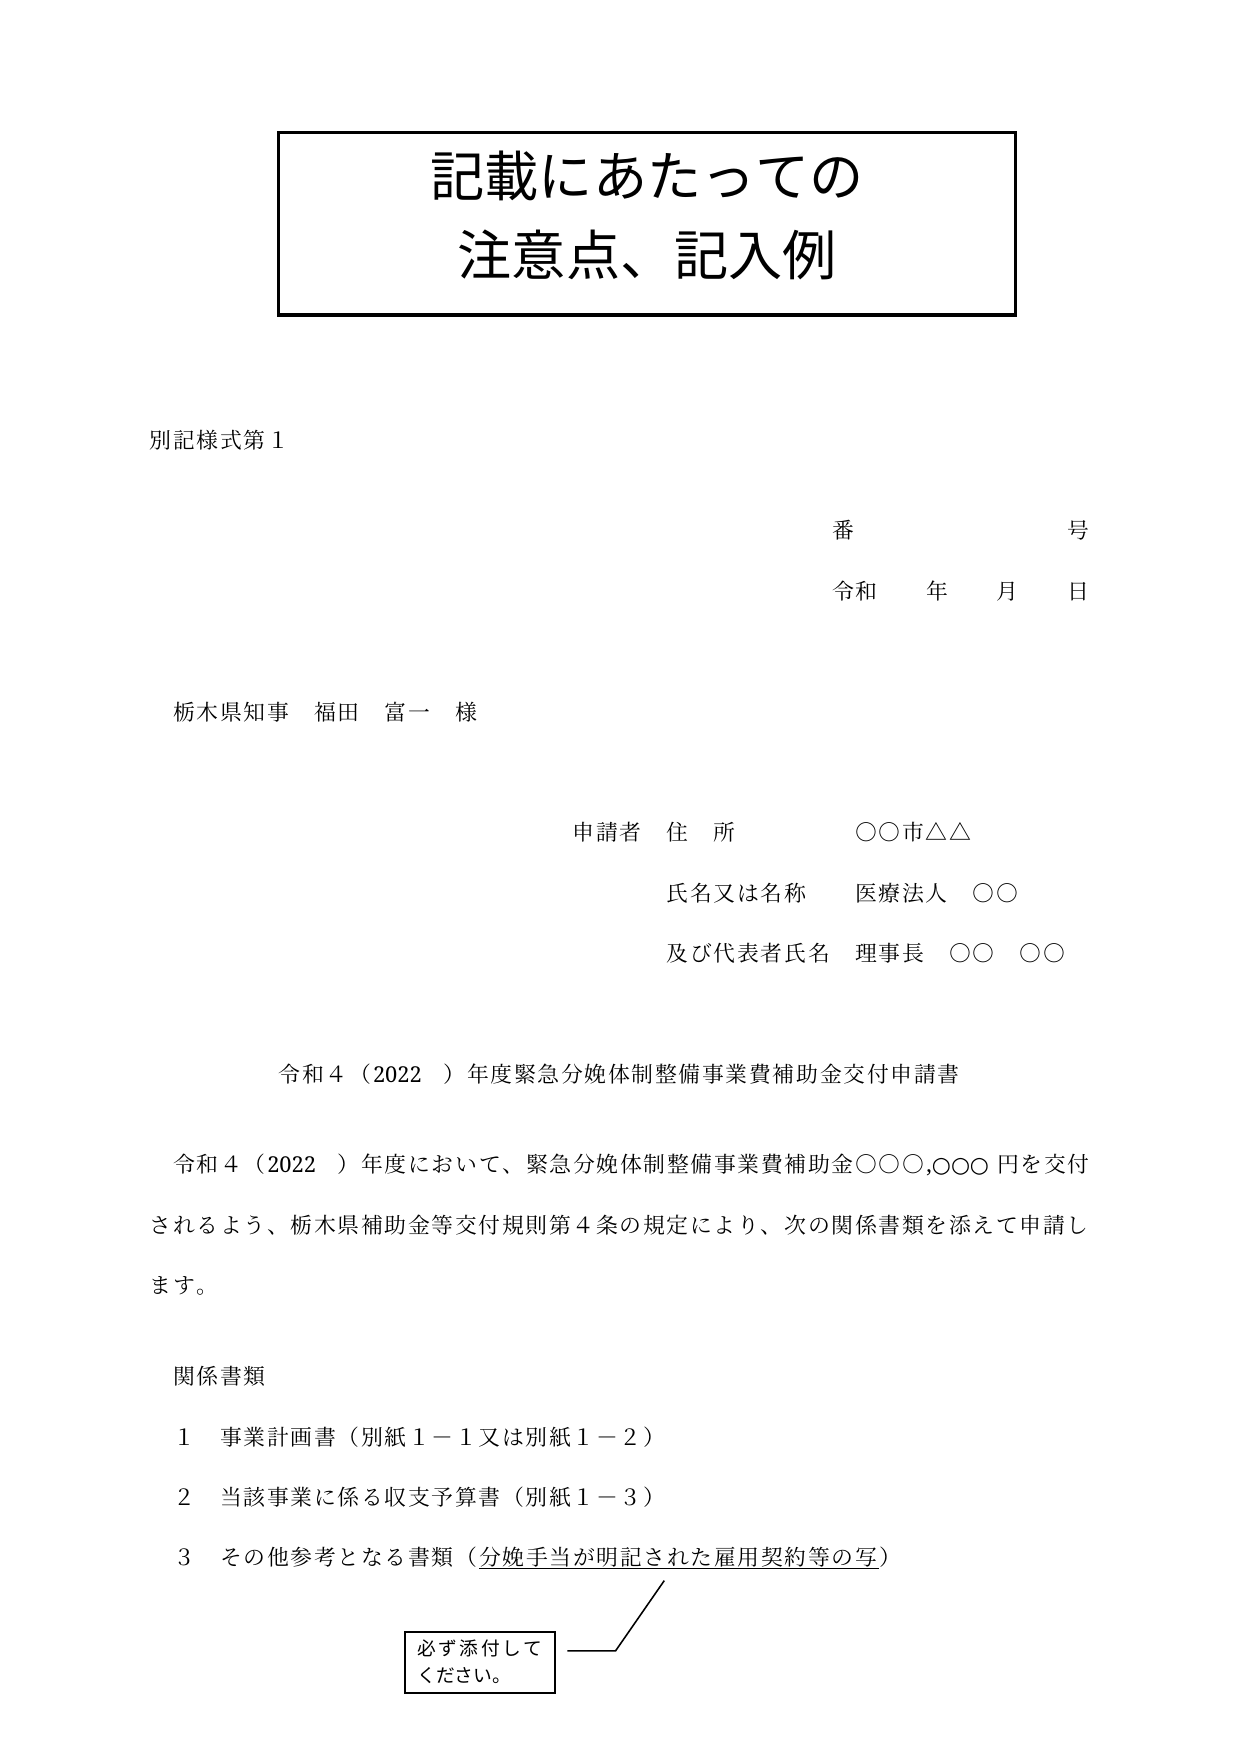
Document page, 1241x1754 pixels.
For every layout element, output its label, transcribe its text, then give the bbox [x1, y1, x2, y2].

text 別記様式第１ [149, 408, 1091, 469]
text 令和４（2022）年度において、緊急分娩体制整備事業費補助金○○○,○○○円を交付されるよう、栃木県補助金等交付規則第４条の規定により、次の関係書類を添えて申請します。 [149, 1133, 1091, 1314]
text 氏名又は名称 医療法人 ○○ [149, 861, 1091, 922]
text ２ 当該事業に係る収支予算書（別紙１－３） [149, 1466, 1091, 1526]
text 申請者 住 所 ○○市△△ [149, 801, 1091, 861]
text 及び代表者氏名 理事長 ○○ ○○ [149, 922, 1091, 982]
text 関係書類 [149, 1345, 1091, 1405]
text 令和 年 月 日 [149, 559, 1091, 620]
text 令和４（2022）年度緊急分娩体制整備事業費補助金交付申請書 [149, 1043, 1091, 1103]
text 番 号 [149, 499, 1091, 559]
text ３ その他参考となる書類（分娩手当が明記された雇用契約等の写） [149, 1526, 1091, 1586]
text 栃木県知事 福田 富一 様 [149, 680, 1091, 741]
text １ 事業計画書（別紙１－１又は別紙１－２） [149, 1405, 1091, 1466]
